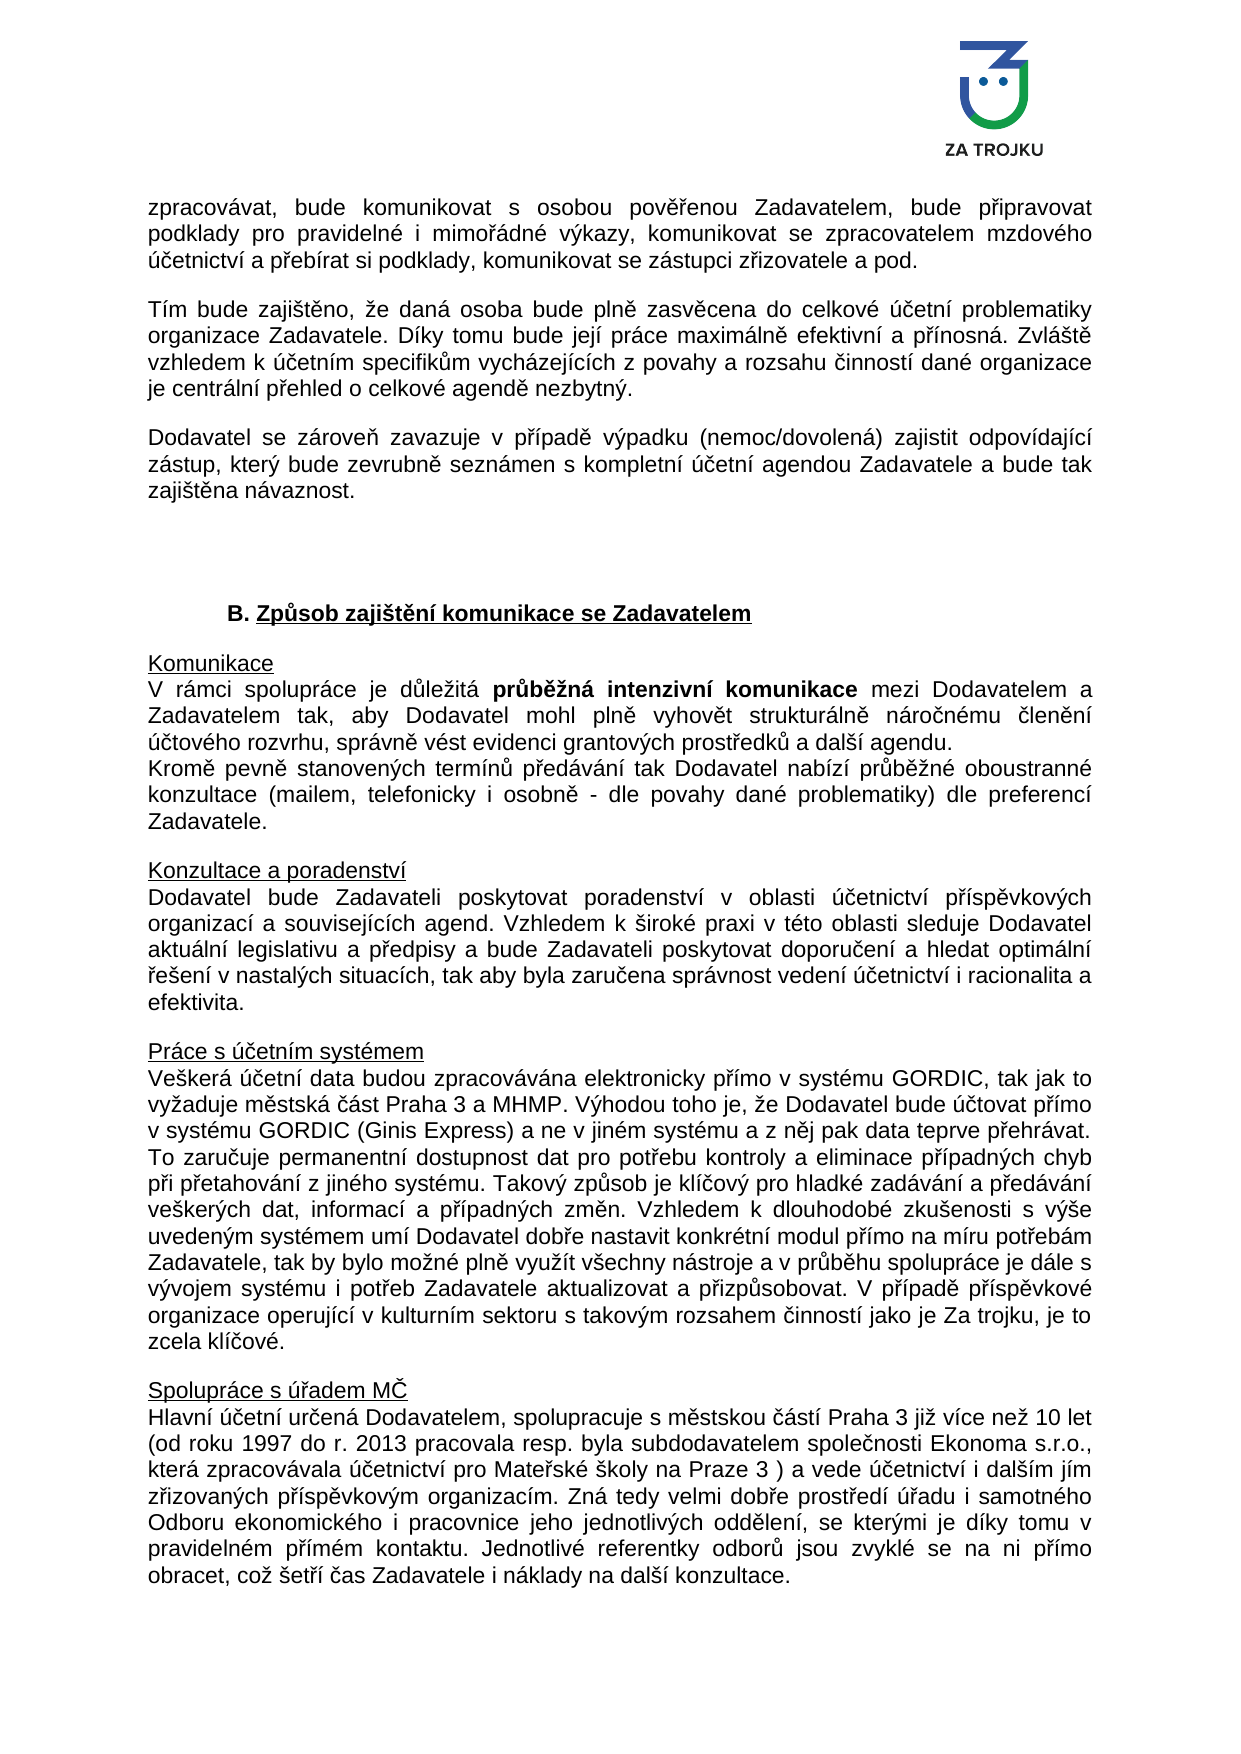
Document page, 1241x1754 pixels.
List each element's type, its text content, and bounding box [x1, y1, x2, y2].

text Spolupráce s úřadem MČ [148, 1377, 1093, 1404]
text B. Způsob zajištění komunikace se Zadavatelem [227, 600, 1093, 627]
text Dodavatel bude Zadavateli poskytovat poradenství v oblasti účetnictví příspěvkových organizací a souvisejících agend. Vzhledem k široké praxi v této oblasti sleduje Dodavatel aktuální legislativu a předpisy a bude Zadavateli poskytovat doporučení a hledat optimální řešení v nastalých situacích, tak aby byla zaručena správnost vedení účetnictví i racionalita a efektivita. [148, 883, 1093, 1015]
text Veškerá účetní data budou zpracovávána elektronicky přímo v systému GORDIC, tak jak to vyžaduje městská část Praha 3 a MHMP. Výhodou toho je, že Dodavatel bude účtovat přímo v systému GORDIC (Ginis Express) a ne v jiném systému a z něj pak data teprve přehrávat. To zaručuje permanentní dostupnost dat pro potřebu kontroly a eliminace případných chyb při přetahování z jiného systému. Takový způsob je klíčový pro hladké zadávání a předávání veškerých dat, informací a případných změn. Vzhledem k dlouhodobé zkušenosti s výše uvedeným systémem umí Dodavatel dobře nastavit konkrétní modul přímo na míru potřebám Zadavatele, tak by bylo možné plně využít všechny nástroje a v průběhu spolupráce je dále s vývojem systému i potřeb Zadavatele aktualizovat a přizpůsobovat. V případě příspěvkové organizace operující v kulturním sektoru s takovým rozsahem činností jako je Za trojku, je to zcela klíčové. [148, 1064, 1093, 1354]
text Tím bude zajištěno, že daná osoba bude plně zasvěcena do celkové účetní problematiky organizace Zadavatele. Díky tomu bude její práce maximálně efektivní a přínosná. Zvláště vzhledem k účetním specifikům vycházejících z povahy a rozsahu činností dané organizace je centrální přehled o celkové agendě nezbytný. [148, 296, 1093, 401]
picture [945, 41, 1043, 156]
text Kromě pevně stanovených termínů předávání tak Dodavatel nabízí průběžné oboustranné konzultace (mailem, telefonicky i osobně - dle povahy dané problematiky) dle preferencí Zadavatele. [148, 755, 1093, 834]
text Komunikace [148, 650, 1093, 676]
text Hlavní účetní určená Dodavatelem, spolupracuje s městskou částí Praha 3 již více než 10 let (od roku 1997 do r. 2013 pracovala resp. byla subdodavatelem společnosti Ekonoma s.r.o., která zpracovávala účetnictví pro Mateřské školy na Praze 3 ) a vede účetnictví i dalším jím zřizovaných příspěvkovým organizacím. Zná tedy velmi dobře prostředí úřadu i samotného Odboru ekonomického i pracovnice jeho jednotlivých oddělení, se kterými je díky tomu v pravidelném přímém kontaktu. Jednotlivé referentky odborů jsou zvyklé se na ni přímo obracet, což šetří čas Zadavatele i náklady na další konzultace. [148, 1404, 1093, 1588]
text Konzultace a poradenství [148, 857, 1093, 883]
text Dodavatel se zároveň zavazuje v případě výpadku (nemoc/dovolená) zajistit odpovídající zástup, který bude zevrubně seznámen s kompletní účetní agendou Zadavatele a bude tak zajištěna návaznost. [148, 424, 1093, 503]
text Práce s účetním systémem [148, 1038, 1093, 1064]
text V rámci spolupráce je důležitá průběžná intenzivní komunikace mezi Dodavatelem a Zadavatelem tak, aby Dodavatel mohl plně vyhovět strukturálně náročnému členění účtového rozvrhu, správně vést evidenci grantových prostředků a další agendu. [148, 676, 1093, 755]
